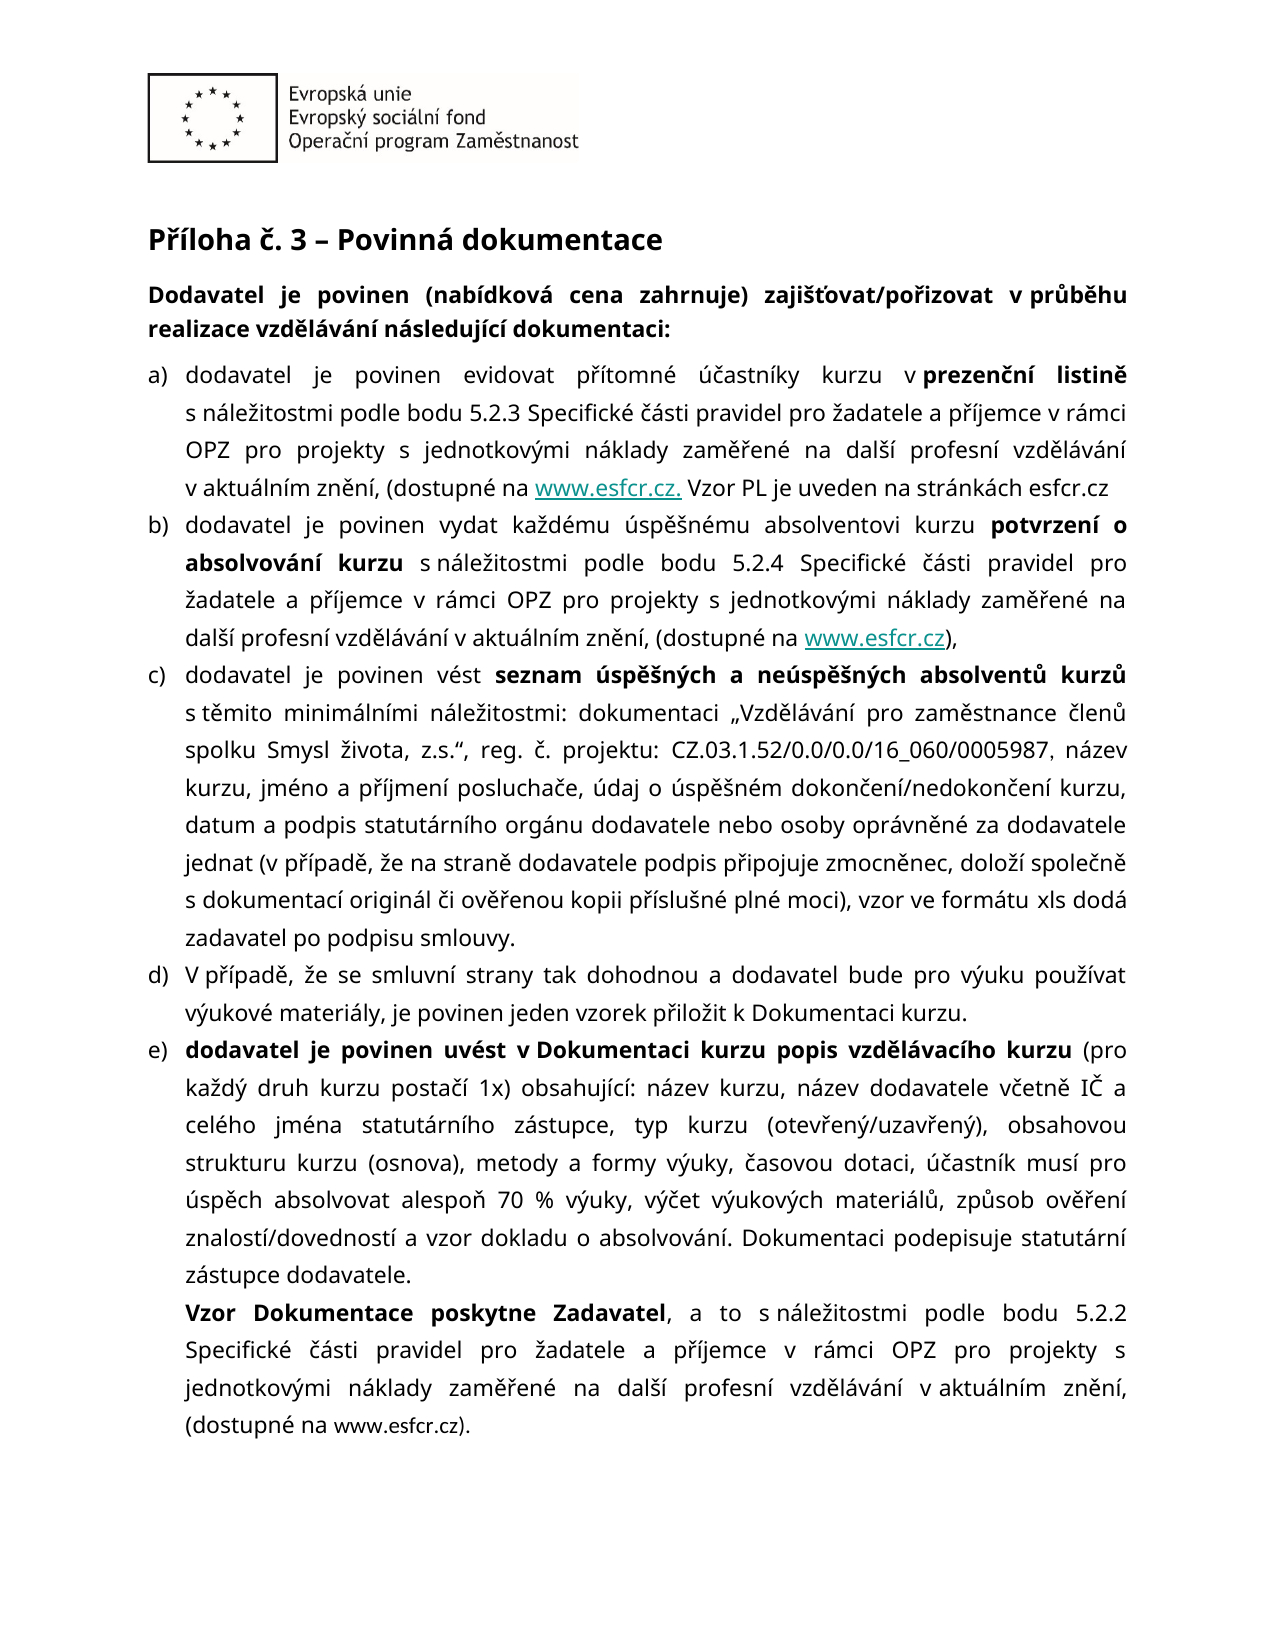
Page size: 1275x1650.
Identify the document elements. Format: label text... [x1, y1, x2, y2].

list dodavatel je povinen vydat každému úspěšnému absolventovi kurzu potvrzení o absolvování kurzu s náležitostmi podle bodu 5.2.4 Specifické části pravidel pro žadatele a příjemce v rámci OPZ pro projekty s jednotkovými náklady zaměřené na další profesní vzdělávání v aktuálním znění, (dostupné na www.esfcr.cz), [148, 509, 1127, 653]
text Dodavatel je povinen (nabídková cena zahrnuje) zajišťovat/pořizovat v průběhu realizace vzdělávání následující dokumentaci: [148, 279, 1127, 344]
text Příloha č. 3 – Povinná dokumentace [148, 219, 1127, 259]
list dodavatel je povinen evidovat přítomné účastníky kurzu v prezenční listině s náležitostmi podle bodu 5.2.3 Specifické části pravidel pro žadatele a příjemce v rámci OPZ pro projekty s jednotkovými náklady zaměřené na další profesní vzdělávání v aktuálním znění, (dostupné na www.esfcr.cz. Vzor PL je uveden na stránkách esfcr.cz [148, 359, 1127, 503]
list Vzor Dokumentace poskytne Zadavatel, a to s náležitostmi podle bodu 5.2.2 Specifické části pravidel pro žadatele a příjemce v rámci OPZ pro projekty s jednotkovými náklady zaměřené na další profesní vzdělávání v aktuálním znění, (dostupné na www.esfcr.cz). [185, 1296, 1127, 1440]
list V případě, že se smluvní strany tak dohodnou a dodavatel bude pro výuku používat výukové materiály, je povinen jeden vzorek přiložit k Dokumentaci kurzu. [148, 959, 1127, 1028]
picture [147, 73, 579, 163]
list dodavatel je povinen uvést v Dokumentaci kurzu popis vzdělávacího kurzu (pro každý druh kurzu postačí 1x) obsahující: název kurzu, název dodavatele včetně IČ a celého jména statutárního zástupce, typ kurzu (otevřený/uzavřený), obsahovou strukturu kurzu (osnova), metody a formy výuky, časovou dotaci, účastník musí pro úspěch absolvovat alespoň 70 % výuky, výčet výukových materiálů, způsob ověření znalostí/dovedností a vzor dokladu o absolvování. Dokumentaci podepisuje statutární zástupce dodavatele. [148, 1034, 1127, 1290]
list dodavatel je povinen vést seznam úspěšných a neúspěšných absolventů kurzů s těmito minimálními náležitostmi: dokumentaci „Vzdělávání pro zaměstnance členů spolku Smysl života, z.s.“, reg. č. projektu: CZ.03.1.52/0.0/0.0/16_060/0005987, název kurzu, jméno a příjmení posluchače, údaj o úspěšném dokončení/nedokončení kurzu, datum a podpis statutárního orgánu dodavatele nebo osoby oprávněné za dodavatele jednat (v případě, že na straně dodavatele podpis připojuje zmocněnec, doloží společně s dokumentací originál či ověřenou kopii příslušné plné moci), vzor ve formátu xls dodá zadavatel po podpisu smlouvy. [148, 659, 1127, 953]
